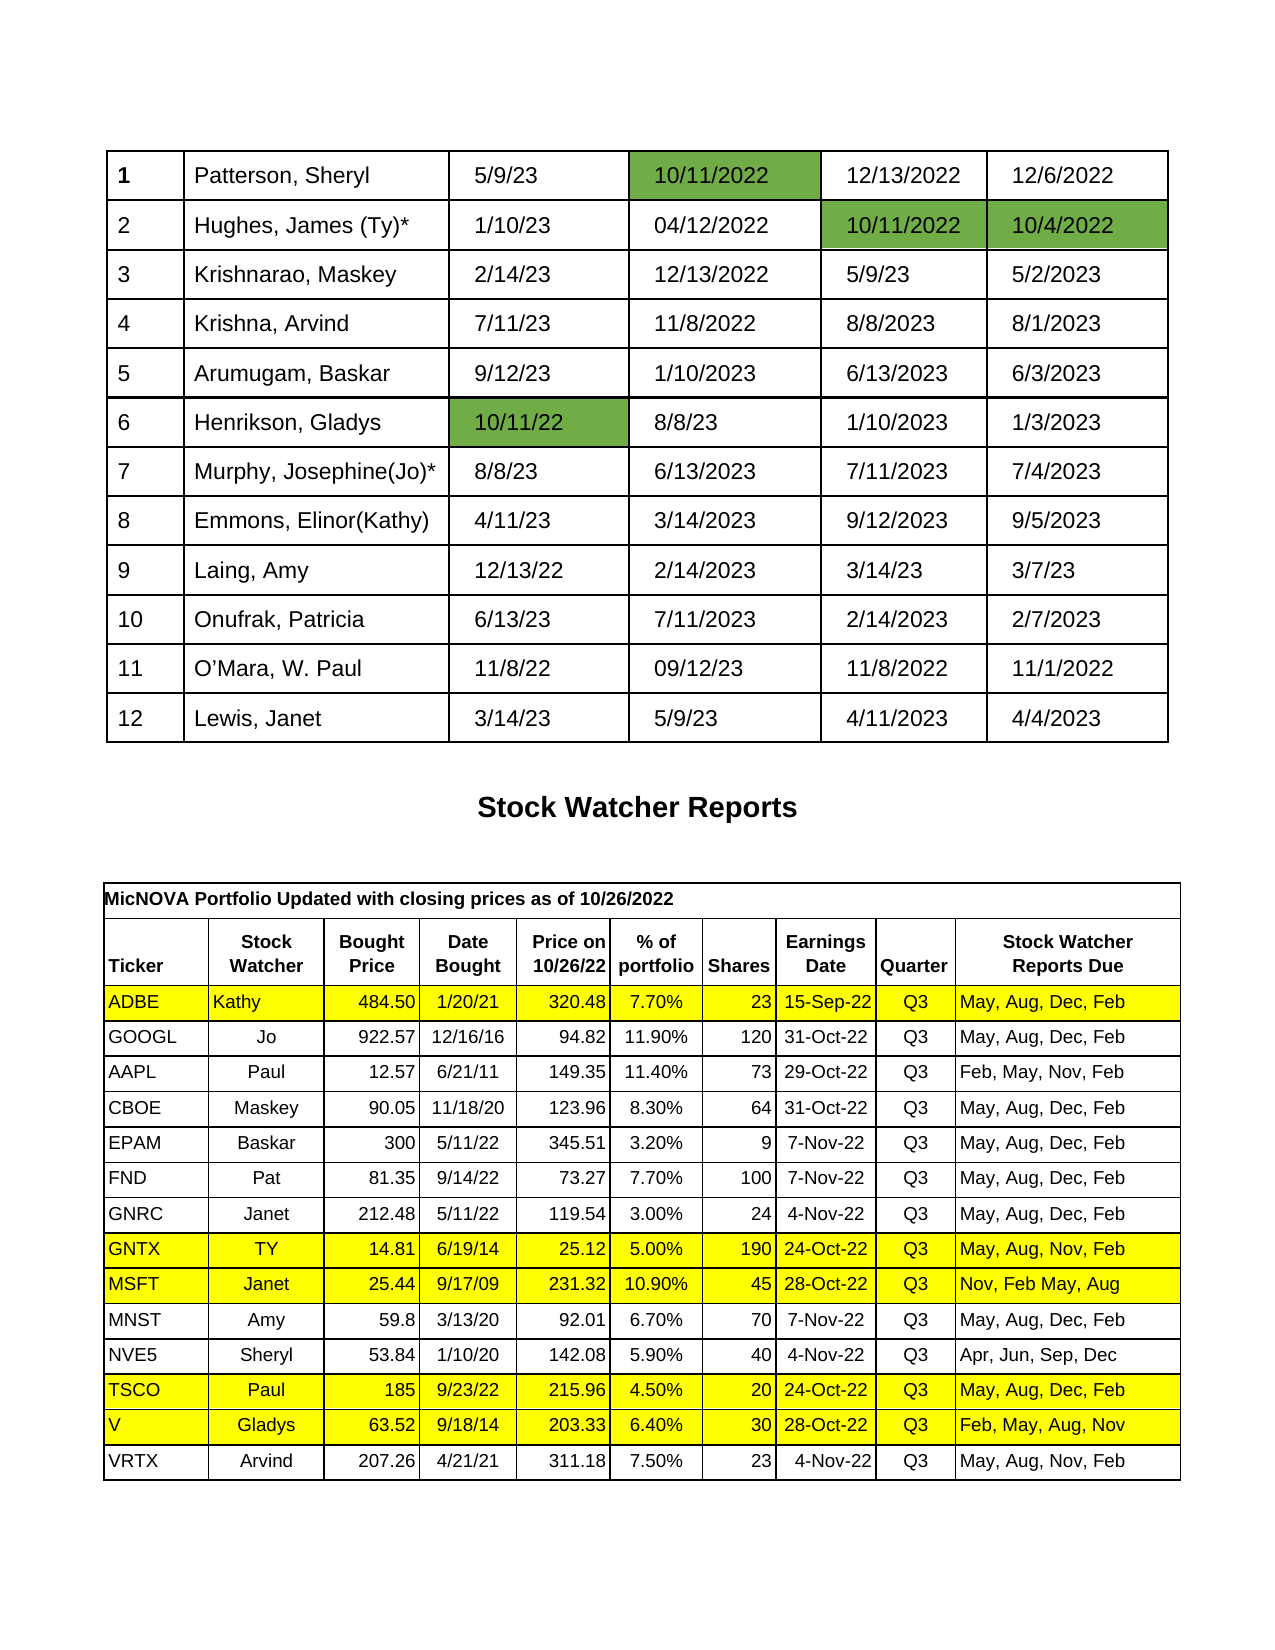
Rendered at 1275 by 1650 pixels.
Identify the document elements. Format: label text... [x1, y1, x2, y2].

table_cell 11/18/20 [420, 1092, 516, 1126]
table_cell May, Aug, Nov, Feb [956, 1446, 1180, 1479]
table_cell Baskar [209, 1128, 323, 1161]
table_cell Q3 [877, 1340, 955, 1373]
table_cell 24 [703, 1198, 775, 1232]
table_cell Ticker [105, 919, 208, 985]
table_cell 2/14/2023 [822, 596, 986, 643]
table_cell 63.52 [325, 1410, 419, 1444]
table_cell Paul [209, 1375, 323, 1408]
table_cell Janet [209, 1269, 323, 1303]
table_cell 3.00% [611, 1198, 702, 1232]
table_cell 6/21/11 [420, 1057, 516, 1091]
table_cell 1 [108, 152, 183, 199]
table_cell 185 [325, 1375, 419, 1408]
table_cell 2/14/2023 [630, 546, 820, 593]
table_cell 7/11/23 [450, 300, 628, 347]
table_cell 7.70% [611, 986, 702, 1020]
table_cell 12 [108, 694, 183, 741]
table_cell May, Aug, Dec, Feb [956, 1163, 1180, 1197]
table_cell Arvind [209, 1446, 323, 1479]
table_cell 119.54 [517, 1198, 609, 1232]
table_cell 203.33 [517, 1410, 609, 1444]
table_cell 5/9/23 [450, 152, 628, 199]
table_cell 12/13/22 [450, 546, 628, 593]
table_cell Q3 [877, 1022, 955, 1055]
table_cell 9 [108, 546, 183, 593]
table_cell Sheryl [209, 1340, 323, 1373]
table_cell 6 [108, 399, 183, 446]
table_cell 5/9/23 [630, 694, 820, 741]
table_cell 15-Sep-22 [777, 986, 875, 1020]
table_cell CBOE [105, 1092, 208, 1126]
table_cell TY [209, 1234, 323, 1267]
table_cell 10 [108, 596, 183, 643]
table_cell 11 [108, 645, 183, 692]
table_cell 123.96 [517, 1092, 609, 1126]
table_cell % of portfolio [611, 919, 702, 985]
table_cell 6/13/2023 [822, 349, 986, 396]
table_cell 9 [703, 1128, 775, 1161]
table_cell Krishnarao, Maskey [185, 251, 448, 298]
table_cell Hughes, James (Ty)* [185, 201, 448, 248]
table_cell 9/12/23 [450, 349, 628, 396]
table_cell 7/11/2023 [630, 596, 820, 643]
table_cell 8.30% [611, 1092, 702, 1126]
table_cell Nov, Feb May, Aug [956, 1269, 1180, 1303]
table_cell Q3 [877, 1375, 955, 1408]
table_cell 14.81 [325, 1234, 419, 1267]
table_cell 90.05 [325, 1092, 419, 1126]
table_cell May, Aug, Dec, Feb [956, 1304, 1180, 1338]
table_cell 64 [703, 1092, 775, 1126]
table_cell May, Aug, Dec, Feb [956, 1022, 1180, 1055]
table_cell Laing, Amy [185, 546, 448, 593]
table_cell MNST [105, 1304, 208, 1338]
table_cell 4-Nov-22 [777, 1340, 875, 1373]
table_cell 6.40% [611, 1410, 702, 1444]
table_cell 24-Oct-22 [777, 1234, 875, 1267]
table_cell 11.90% [611, 1022, 702, 1055]
table_cell 11/8/22 [450, 645, 628, 692]
table_header MicNOVA Portfolio Updated with closing prices as of 10/26/2022 [105, 884, 1180, 917]
table_cell 320.48 [517, 986, 609, 1020]
table_cell 7/4/2023 [988, 448, 1167, 495]
table_cell 40 [703, 1340, 775, 1373]
table_cell 8/8/23 [630, 399, 820, 446]
table_cell TSCO [105, 1375, 208, 1408]
table_cell 10/4/2022 [988, 201, 1167, 248]
table_cell 2/14/23 [450, 251, 628, 298]
table_cell Apr, Jun, Sep, Dec [956, 1340, 1180, 1373]
table_cell 94.82 [517, 1022, 609, 1055]
table_cell MSFT [105, 1269, 208, 1303]
table_cell Onufrak, Patricia [185, 596, 448, 643]
table_cell Q3 [877, 1234, 955, 1267]
table_cell 9/5/2023 [988, 497, 1167, 544]
table_cell 5.90% [611, 1340, 702, 1373]
table_cell 12/6/2022 [988, 152, 1167, 199]
table_cell Arumugam, Baskar [185, 349, 448, 396]
table_cell Q3 [877, 1198, 955, 1232]
table_cell 120 [703, 1022, 775, 1055]
table_cell 25.44 [325, 1269, 419, 1303]
table_cell Shares [703, 919, 775, 985]
table_cell 11/8/2022 [822, 645, 986, 692]
table_cell GOOGL [105, 1022, 208, 1055]
table_cell EPAM [105, 1128, 208, 1161]
table_cell 212.48 [325, 1198, 419, 1232]
table_cell Q3 [877, 1057, 955, 1091]
table_cell Krishna, Arvind [185, 300, 448, 347]
table_cell Q3 [877, 1092, 955, 1126]
table_cell 7.50% [611, 1446, 702, 1479]
table_cell May, Aug, Dec, Feb [956, 986, 1180, 1020]
table_cell 9/23/22 [420, 1375, 516, 1408]
table_cell 4/4/2023 [988, 694, 1167, 741]
table_cell 190 [703, 1234, 775, 1267]
table_cell 1/10/2023 [630, 349, 820, 396]
table_cell 1/20/21 [420, 986, 516, 1020]
table_cell 11.40% [611, 1057, 702, 1091]
table_cell AAPL [105, 1057, 208, 1091]
table_cell Q3 [877, 1410, 955, 1444]
table_cell 3/7/23 [988, 546, 1167, 593]
table_cell 25.12 [517, 1234, 609, 1267]
table_cell Price on 10/26/22 [517, 919, 609, 985]
table_cell Amy [209, 1304, 323, 1338]
table_cell 31-Oct-22 [777, 1022, 875, 1055]
table_cell 1/10/2023 [822, 399, 986, 446]
table_cell 1/10/23 [450, 201, 628, 248]
table_cell May, Aug, Dec, Feb [956, 1092, 1180, 1126]
table_cell 73.27 [517, 1163, 609, 1197]
table_cell 311.18 [517, 1446, 609, 1479]
table_cell Date Bought [420, 919, 516, 985]
table_cell 31-Oct-22 [777, 1092, 875, 1126]
table_cell 4.50% [611, 1375, 702, 1408]
table_cell 5.00% [611, 1234, 702, 1267]
table_cell 9/17/09 [420, 1269, 516, 1303]
table_cell 1/3/2023 [988, 399, 1167, 446]
table_cell 3/14/23 [450, 694, 628, 741]
table_cell 92.01 [517, 1304, 609, 1338]
table_cell Pat [209, 1163, 323, 1197]
table_cell Paul [209, 1057, 323, 1091]
table_cell 7-Nov-22 [777, 1304, 875, 1338]
table_cell Murphy, Josephine(Jo)* [185, 448, 448, 495]
table_cell May, Aug, Dec, Feb [956, 1198, 1180, 1232]
table_cell 231.32 [517, 1269, 609, 1303]
table_cell 3/13/20 [420, 1304, 516, 1338]
table_cell Stock Watcher [209, 919, 323, 985]
table_cell Henrikson, Gladys [185, 399, 448, 446]
table_cell 23 [703, 1446, 775, 1479]
table_cell May, Aug, Nov, Feb [956, 1234, 1180, 1267]
table_cell 10/11/22 [450, 399, 628, 446]
table_cell 3 [108, 251, 183, 298]
table_cell 8 [108, 497, 183, 544]
table_cell 10.90% [611, 1269, 702, 1303]
table_cell 81.35 [325, 1163, 419, 1197]
table_cell 10/11/2022 [822, 201, 986, 248]
table_cell GNRC [105, 1198, 208, 1232]
table_cell 7-Nov-22 [777, 1128, 875, 1161]
table_cell Janet [209, 1198, 323, 1232]
table_cell GNTX [105, 1234, 208, 1267]
table_cell 7.70% [611, 1163, 702, 1197]
table_cell 09/12/23 [630, 645, 820, 692]
table_cell Q3 [877, 1304, 955, 1338]
table_cell Q3 [877, 1163, 955, 1197]
table_cell 3/14/2023 [630, 497, 820, 544]
table_cell 6/19/14 [420, 1234, 516, 1267]
table_cell 28-Oct-22 [777, 1410, 875, 1444]
table_cell 207.26 [325, 1446, 419, 1479]
table_cell 6.70% [611, 1304, 702, 1338]
table_cell 12/13/2022 [822, 152, 986, 199]
table_cell Q3 [877, 986, 955, 1020]
table_cell 24-Oct-22 [777, 1375, 875, 1408]
table_cell Feb, May, Aug, Nov [956, 1410, 1180, 1444]
table_cell 3.20% [611, 1128, 702, 1161]
table_cell 9/18/14 [420, 1410, 516, 1444]
table_cell 12/16/16 [420, 1022, 516, 1055]
table_cell 8/8/23 [450, 448, 628, 495]
table_cell Q3 [877, 1128, 955, 1161]
table_cell 484.50 [325, 986, 419, 1020]
table_cell 28-Oct-22 [777, 1269, 875, 1303]
table_cell 300 [325, 1128, 419, 1161]
table_cell 12/13/2022 [630, 251, 820, 298]
table_cell 6/13/23 [450, 596, 628, 643]
table_cell VRTX [105, 1446, 208, 1479]
table_cell 45 [703, 1269, 775, 1303]
table_cell 5/2/2023 [988, 251, 1167, 298]
table_cell Lewis, Janet [185, 694, 448, 741]
table_cell 29-Oct-22 [777, 1057, 875, 1091]
table_cell 30 [703, 1410, 775, 1444]
table_cell Q3 [877, 1269, 955, 1303]
table_cell 4/21/21 [420, 1446, 516, 1479]
table_cell 04/12/2022 [630, 201, 820, 248]
table_cell Jo [209, 1022, 323, 1055]
table_cell 4/11/23 [450, 497, 628, 544]
table_cell FND [105, 1163, 208, 1197]
table_cell Gladys [209, 1410, 323, 1444]
table_cell 9/12/2023 [822, 497, 986, 544]
table_cell 12.57 [325, 1057, 419, 1091]
table_cell 4 [108, 300, 183, 347]
table_cell 2 [108, 201, 183, 248]
table_cell 11/1/2022 [988, 645, 1167, 692]
table_cell 11/8/2022 [630, 300, 820, 347]
table_cell 2/7/2023 [988, 596, 1167, 643]
table_cell 5/9/23 [822, 251, 986, 298]
table_cell Q3 [877, 1446, 955, 1479]
table_cell 3/14/23 [822, 546, 986, 593]
table_cell 149.35 [517, 1057, 609, 1091]
table_cell 8/1/2023 [988, 300, 1167, 347]
table_cell 23 [703, 986, 775, 1020]
table_cell 215.96 [517, 1375, 609, 1408]
table_cell 7-Nov-22 [777, 1163, 875, 1197]
table_cell 1/10/20 [420, 1340, 516, 1373]
table_cell Bought Price [325, 919, 419, 985]
table_cell 59.8 [325, 1304, 419, 1338]
table_cell 7/11/2023 [822, 448, 986, 495]
table_cell Kathy [209, 986, 323, 1020]
table_cell Earnings Date [777, 919, 875, 985]
table_cell 4-Nov-22 [777, 1446, 875, 1479]
table_cell 10/11/2022 [630, 152, 820, 199]
table_cell 345.51 [517, 1128, 609, 1161]
table_cell 8/8/2023 [822, 300, 986, 347]
table_cell 4-Nov-22 [777, 1198, 875, 1232]
table_cell Maskey [209, 1092, 323, 1126]
table_cell May, Aug, Dec, Feb [956, 1375, 1180, 1408]
table_cell 142.08 [517, 1340, 609, 1373]
table_cell Emmons, Elinor(Kathy) [185, 497, 448, 544]
table_cell 7 [108, 448, 183, 495]
table_cell 6/13/2023 [630, 448, 820, 495]
table_cell May, Aug, Dec, Feb [956, 1128, 1180, 1161]
table_cell O’Mara, W. Paul [185, 645, 448, 692]
text Stock Watcher Reports [150, 789, 1125, 823]
table_cell 5 [108, 349, 183, 396]
table_cell Patterson, Sheryl [185, 152, 448, 199]
table_cell 53.84 [325, 1340, 419, 1373]
table_cell ADBE [105, 986, 208, 1020]
table_cell 70 [703, 1304, 775, 1338]
table_cell 5/11/22 [420, 1198, 516, 1232]
table_cell 9/14/22 [420, 1163, 516, 1197]
table_cell Quarter [877, 919, 955, 985]
table_cell 73 [703, 1057, 775, 1091]
table_cell V [105, 1410, 208, 1444]
table_cell 5/11/22 [420, 1128, 516, 1161]
table_cell 4/11/2023 [822, 694, 986, 741]
table_cell 922.57 [325, 1022, 419, 1055]
table_cell Stock Watcher Reports Due [956, 919, 1180, 985]
table_cell 100 [703, 1163, 775, 1197]
table_cell Feb, May, Nov, Feb [956, 1057, 1180, 1091]
table_cell 6/3/2023 [988, 349, 1167, 396]
table_cell 20 [703, 1375, 775, 1408]
table_cell NVE5 [105, 1340, 208, 1373]
